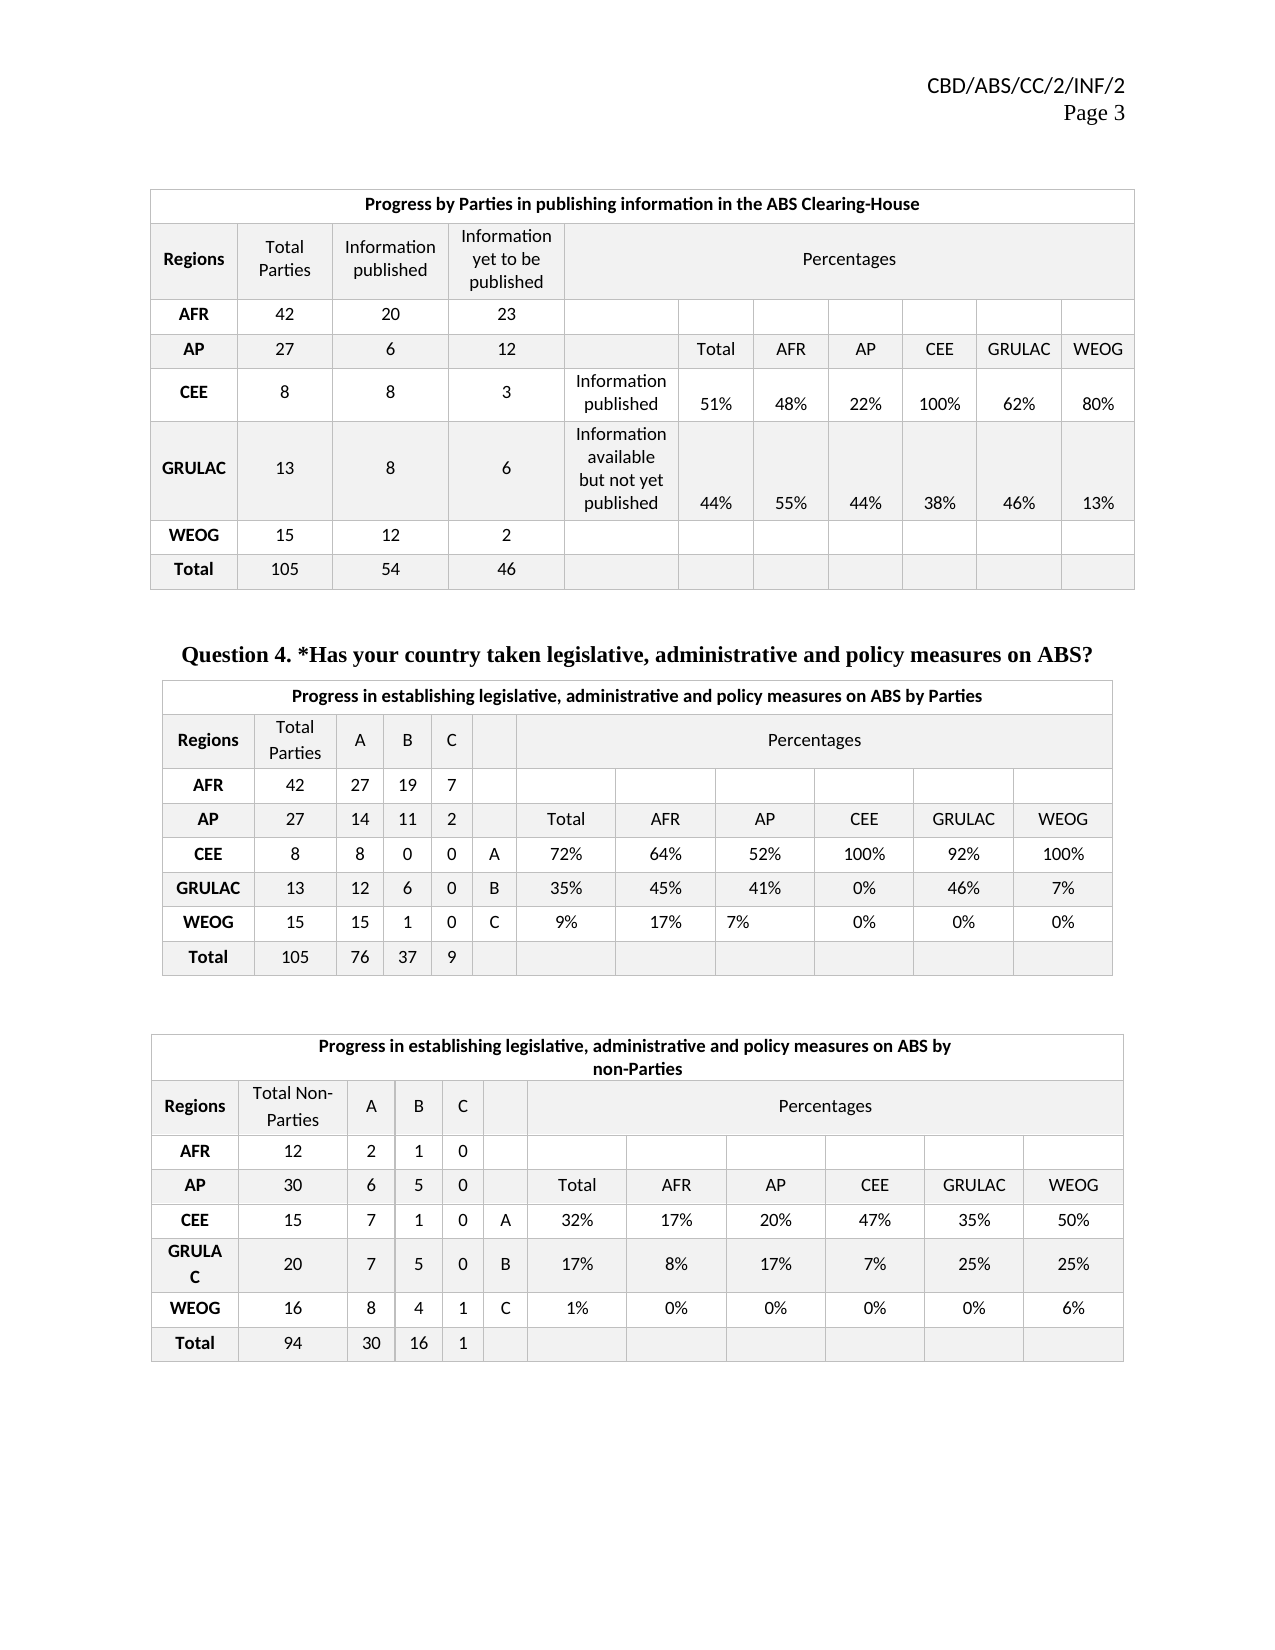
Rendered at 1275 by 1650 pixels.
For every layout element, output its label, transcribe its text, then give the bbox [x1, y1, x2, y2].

table_cell AP [163, 804, 254, 837]
table_cell [914, 942, 1013, 975]
table_cell 15 [337, 907, 383, 941]
table_cell A [337, 715, 383, 768]
table_cell 0 [432, 838, 472, 872]
table_cell AFR [151, 300, 237, 333]
table_cell 8 [348, 1293, 394, 1327]
table_cell [925, 1136, 1023, 1169]
table_cell 13% [1062, 422, 1134, 520]
table_cell [517, 769, 615, 803]
table_cell WEOG [163, 907, 254, 941]
table_cell 30 [348, 1328, 394, 1361]
table_cell 38% [903, 422, 976, 520]
table_cell Total [679, 335, 753, 368]
table_cell CEE [903, 335, 976, 368]
table_cell AFR [754, 335, 828, 368]
table_cell GRULAC [914, 804, 1013, 837]
table_cell 12 [449, 335, 564, 368]
table_cell 4 [396, 1293, 442, 1327]
table_cell B [384, 715, 431, 768]
table_cell Information yet to be published [449, 224, 564, 299]
table_cell 0% [925, 1293, 1023, 1327]
table_cell [1014, 942, 1112, 975]
table_cell 2 [449, 521, 564, 554]
table_cell [826, 1136, 924, 1169]
table_cell 0% [815, 873, 913, 906]
table_cell 8 [238, 369, 332, 421]
table_cell 1 [443, 1293, 483, 1327]
table_cell GRULAC [925, 1170, 1023, 1203]
table_cell 0 [384, 838, 431, 872]
table_cell 41% [716, 873, 814, 906]
table_cell [616, 942, 715, 975]
table_cell [815, 942, 913, 975]
table_cell [484, 1081, 527, 1134]
table_cell CEE [815, 804, 913, 837]
table_cell 0 [443, 1205, 483, 1238]
table_cell [473, 804, 516, 837]
table_cell [716, 942, 814, 975]
table_cell Information available but not yet published [565, 422, 678, 520]
table_cell 17% [627, 1205, 726, 1238]
table_cell 0 [443, 1239, 483, 1292]
table_cell 1 [443, 1328, 483, 1361]
table_cell 0 [443, 1136, 483, 1169]
table_cell B [396, 1081, 442, 1134]
table_cell 6 [348, 1170, 394, 1203]
table_cell 92% [914, 838, 1013, 872]
table_cell 27 [238, 335, 332, 368]
table_cell 54 [333, 555, 448, 589]
table_cell [727, 1328, 825, 1361]
table_cell 0 [443, 1170, 483, 1203]
table_cell 0 [432, 907, 472, 941]
table_cell Regions [152, 1081, 238, 1134]
table_cell 11 [384, 804, 431, 837]
table_cell 12 [337, 873, 383, 906]
table_cell AP [829, 335, 902, 368]
table_cell 25% [1024, 1239, 1123, 1292]
table_cell 72% [517, 838, 615, 872]
table_cell 44% [829, 422, 902, 520]
table_cell 1 [396, 1136, 442, 1169]
table_cell 1 [384, 907, 431, 941]
table_cell 100% [1014, 838, 1112, 872]
table_cell [829, 521, 902, 554]
table_cell Total [528, 1170, 626, 1203]
table_cell WEOG [1024, 1170, 1123, 1203]
table_cell 52% [716, 838, 814, 872]
table_cell 46% [977, 422, 1061, 520]
table_cell 5 [396, 1170, 442, 1203]
table_cell 20 [239, 1239, 347, 1292]
table_cell 76 [337, 942, 383, 975]
table_cell [1062, 555, 1134, 589]
table_cell Percentages [517, 715, 1112, 768]
table_cell [528, 1328, 626, 1361]
table_cell Percentages [528, 1081, 1123, 1134]
table_cell B [484, 1239, 527, 1292]
table_cell [829, 300, 902, 333]
table_cell [565, 300, 678, 333]
table_cell 13 [255, 873, 336, 906]
table_cell 16 [396, 1328, 442, 1361]
table_cell 80% [1062, 369, 1134, 421]
table_cell [616, 769, 715, 803]
table_cell 23 [449, 300, 564, 333]
table_cell Total Parties [238, 224, 332, 299]
table_cell WEOG [1062, 335, 1134, 368]
table_cell 9 [432, 942, 472, 975]
table_cell 6% [1024, 1293, 1123, 1327]
table_cell 15 [239, 1205, 347, 1238]
table_cell 9% [517, 907, 615, 941]
table_cell [679, 300, 753, 333]
table_cell A [473, 838, 516, 872]
table_cell 17% [727, 1239, 825, 1292]
table_cell GRULAC [152, 1239, 238, 1292]
table_header Progress in establishing legislative, administrative and policy measures on ABS by non-Parties [152, 1035, 1123, 1080]
table_cell 2 [348, 1136, 394, 1169]
table_cell 37 [384, 942, 431, 975]
table_cell AP [151, 335, 237, 368]
table_cell 0% [826, 1293, 924, 1327]
table_cell [716, 769, 814, 803]
table_cell 94 [239, 1328, 347, 1361]
table_cell Regions [163, 715, 254, 768]
table_cell AP [152, 1170, 238, 1203]
table_cell [528, 1136, 626, 1169]
table_cell 46% [914, 873, 1013, 906]
table_cell [977, 521, 1061, 554]
table_cell 0% [1014, 907, 1112, 941]
table_cell [473, 769, 516, 803]
table_cell B [473, 873, 516, 906]
table_cell 15 [238, 521, 332, 554]
table_cell AFR [152, 1136, 238, 1169]
table_cell [914, 769, 1013, 803]
table_cell 48% [754, 369, 828, 421]
table_cell [1014, 769, 1112, 803]
table_cell 32% [528, 1205, 626, 1238]
table_cell 17% [616, 907, 715, 941]
table_cell AFR [627, 1170, 726, 1203]
table_cell 12 [239, 1136, 347, 1169]
table_cell 14 [337, 804, 383, 837]
table_cell Regions [151, 224, 237, 299]
table_cell 100% [815, 838, 913, 872]
table_cell 100% [903, 369, 976, 421]
table_cell 7 [348, 1205, 394, 1238]
table_cell Total [151, 555, 237, 589]
table_cell [679, 521, 753, 554]
table_cell AFR [163, 769, 254, 803]
table_cell Percentages [565, 224, 1134, 299]
table_cell [754, 521, 828, 554]
table_cell 42 [255, 769, 336, 803]
table_cell Information published [333, 224, 448, 299]
table_cell 0 [432, 873, 472, 906]
table_cell [565, 335, 678, 368]
table_cell 27 [255, 804, 336, 837]
table_cell 45% [616, 873, 715, 906]
table_cell [727, 1136, 825, 1169]
table_cell C [473, 907, 516, 941]
table_cell Total [517, 804, 615, 837]
table_cell 47% [826, 1205, 924, 1238]
table_header Progress in establishing legislative, administrative and policy measures on ABS by Parties [163, 681, 1112, 714]
table_cell [1062, 521, 1134, 554]
table_cell 35% [517, 873, 615, 906]
table_cell 0% [815, 907, 913, 941]
table_cell [754, 555, 828, 589]
table_cell CEE [163, 838, 254, 872]
table_cell 51% [679, 369, 753, 421]
table_cell GRULAC [151, 422, 237, 520]
table_cell AP [727, 1170, 825, 1203]
table_cell [1062, 300, 1134, 333]
table_cell 105 [238, 555, 332, 589]
table_cell WEOG [152, 1293, 238, 1327]
table_cell 105 [255, 942, 336, 975]
table_cell 0% [627, 1293, 726, 1327]
table_cell [565, 555, 678, 589]
table_cell [826, 1328, 924, 1361]
table_cell WEOG [1014, 804, 1112, 837]
table_cell 20 [333, 300, 448, 333]
table_cell WEOG [151, 521, 237, 554]
table_cell [925, 1328, 1023, 1361]
table_cell 7 [432, 769, 472, 803]
table_cell 7% [826, 1239, 924, 1292]
table_cell 8% [627, 1239, 726, 1292]
table_cell C [443, 1081, 483, 1134]
table_cell 1 [396, 1205, 442, 1238]
table_cell A [484, 1205, 527, 1238]
table_cell 35% [925, 1205, 1023, 1238]
table_cell 8 [333, 369, 448, 421]
table_cell [473, 942, 516, 975]
table_cell [484, 1328, 527, 1361]
table_cell 7% [716, 907, 814, 941]
table_cell 42 [238, 300, 332, 333]
table_cell 46 [449, 555, 564, 589]
table_cell [977, 300, 1061, 333]
table_cell [903, 521, 976, 554]
table_cell [627, 1328, 726, 1361]
table_cell AFR [616, 804, 715, 837]
table_cell [565, 521, 678, 554]
table_cell 25% [925, 1239, 1023, 1292]
table_cell 6 [333, 335, 448, 368]
table_cell [517, 942, 615, 975]
table_cell 1% [528, 1293, 626, 1327]
table_cell 8 [337, 838, 383, 872]
table_cell 20% [727, 1205, 825, 1238]
table_cell 7% [1014, 873, 1112, 906]
table_cell [903, 300, 976, 333]
table_cell Total [152, 1328, 238, 1361]
table_cell 8 [333, 422, 448, 520]
table_cell 30 [239, 1170, 347, 1203]
table_cell 8 [255, 838, 336, 872]
table_cell C [432, 715, 472, 768]
table_cell 62% [977, 369, 1061, 421]
table_cell C [484, 1293, 527, 1327]
table_cell 19 [384, 769, 431, 803]
table_cell [754, 300, 828, 333]
table_cell 15 [255, 907, 336, 941]
table_cell 13 [238, 422, 332, 520]
table_cell 16 [239, 1293, 347, 1327]
table_cell [977, 555, 1061, 589]
table_cell 17% [528, 1239, 626, 1292]
table_cell 12 [333, 521, 448, 554]
table_cell Information published [565, 369, 678, 421]
table_cell [484, 1136, 527, 1169]
table_cell GRULAC [163, 873, 254, 906]
table_cell 3 [449, 369, 564, 421]
text Question 4. *Has your country taken legislative, administrative and policy measures on ABS? [150, 641, 1125, 667]
table_cell 7 [348, 1239, 394, 1292]
table_cell CEE [151, 369, 237, 421]
table_cell [815, 769, 913, 803]
table_cell [1024, 1136, 1123, 1169]
table_cell 50% [1024, 1205, 1123, 1238]
table_cell A [348, 1081, 394, 1134]
table_cell GRULAC [977, 335, 1061, 368]
table_header Progress by Parties in publishing information in the ABS Clearing-House [151, 190, 1134, 223]
table_cell CEE [152, 1205, 238, 1238]
table_cell CEE [826, 1170, 924, 1203]
table_cell 55% [754, 422, 828, 520]
table_cell [829, 555, 902, 589]
table_cell 6 [384, 873, 431, 906]
table_cell 5 [396, 1239, 442, 1292]
table_cell [903, 555, 976, 589]
table_cell Total Parties [255, 715, 336, 768]
table_cell 0% [914, 907, 1013, 941]
table_cell 0% [727, 1293, 825, 1327]
table_cell 2 [432, 804, 472, 837]
table_cell Total Non-Parties [239, 1081, 347, 1134]
table_cell 64% [616, 838, 715, 872]
table_cell [1024, 1328, 1123, 1361]
table_cell 6 [449, 422, 564, 520]
table_cell [484, 1170, 527, 1203]
table_cell Total [163, 942, 254, 975]
table_cell [679, 555, 753, 589]
table_cell 44% [679, 422, 753, 520]
table_cell AP [716, 804, 814, 837]
table_cell 22% [829, 369, 902, 421]
table_cell 27 [337, 769, 383, 803]
table_cell [627, 1136, 726, 1169]
table_cell [473, 715, 516, 768]
